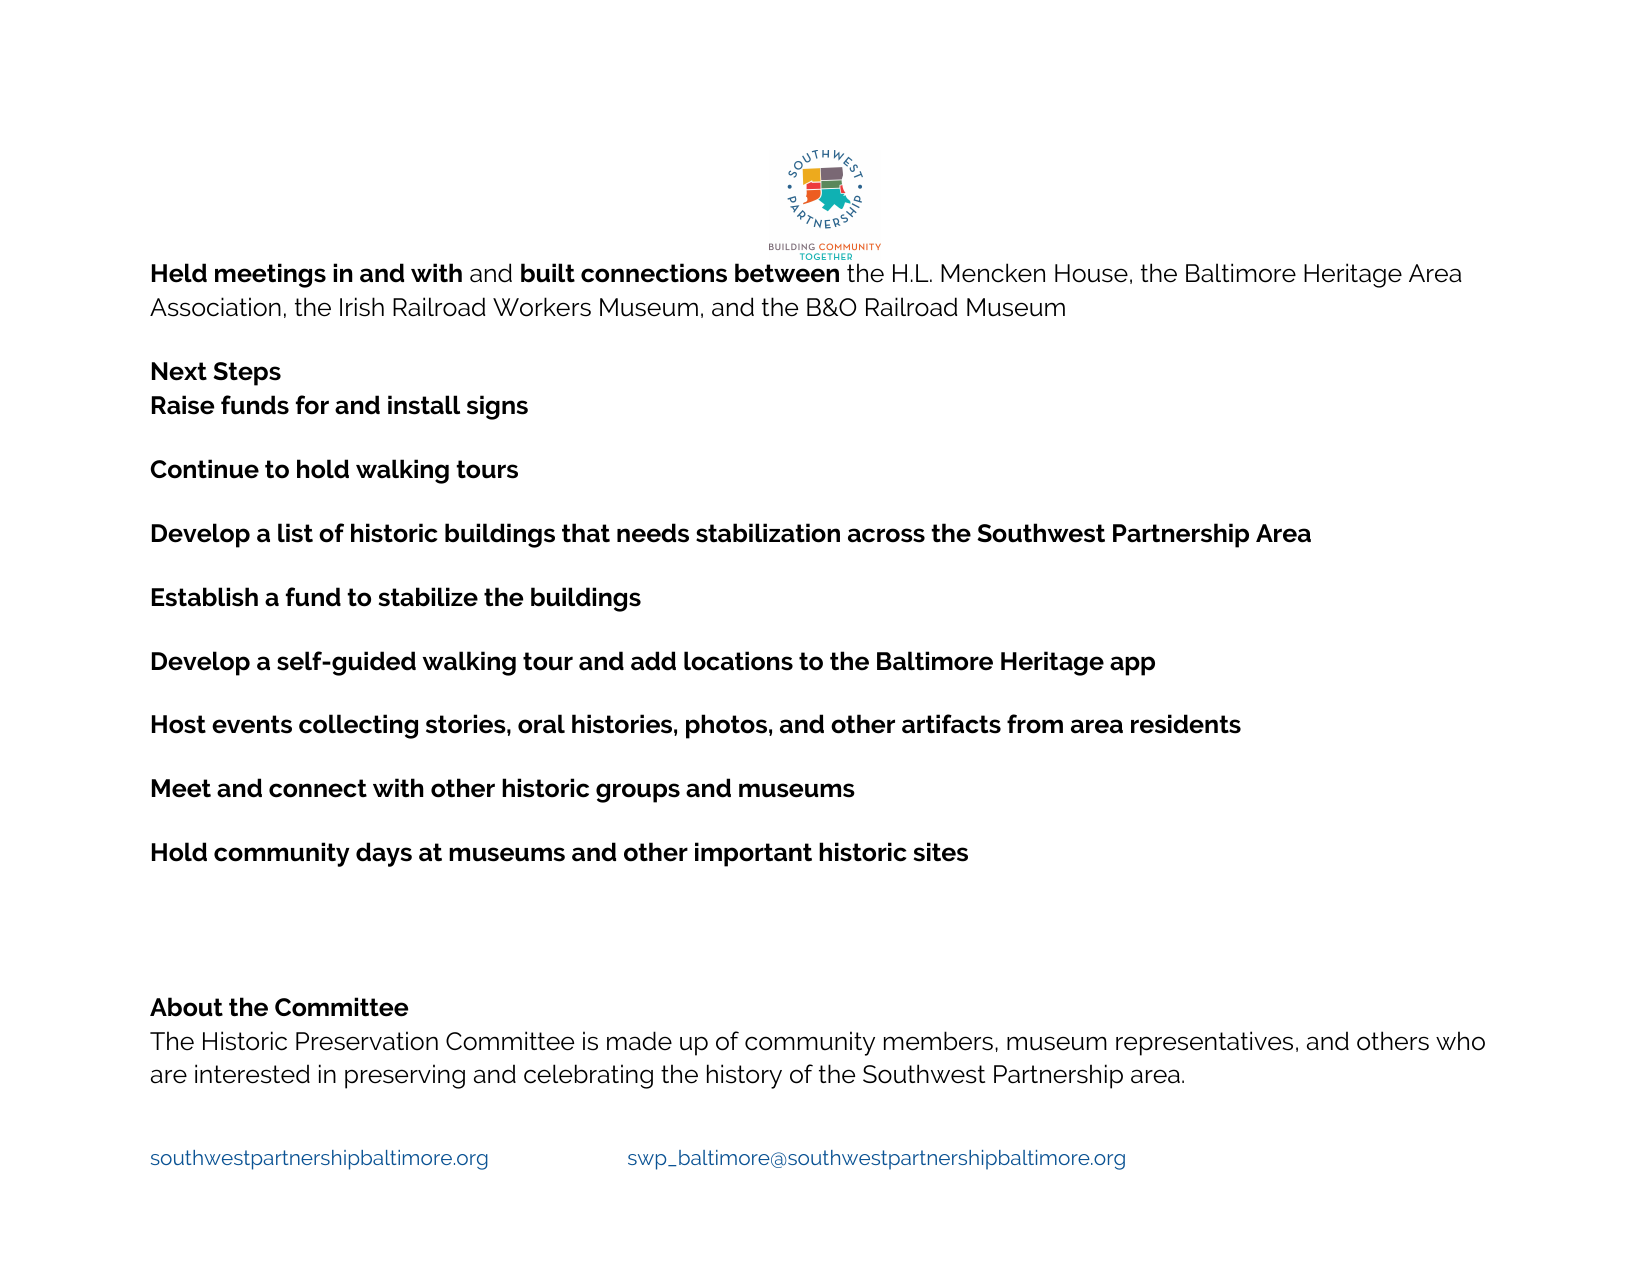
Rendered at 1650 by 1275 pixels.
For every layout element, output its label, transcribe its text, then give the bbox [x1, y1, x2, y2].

text The Historic Preservation Committee is made up of community members, museum representatives, and others who are interested in preserving and celebrating the history of the Southwest Partnership area. [150, 1027, 1500, 1090]
picture [769, 150, 881, 260]
text Held meetings in and with and built connections between the H.L. Mencken House, the Baltimore Heritage Area Association, the Irish Railroad Workers Museum, and the B&O Railroad Museum [150, 259, 1500, 322]
text Meet and connect with other historic groups and museums [150, 774, 1500, 804]
text Establish a fund to stabilize the buildings [150, 582, 1500, 612]
text About the Committee [150, 993, 1500, 1022]
text Hold community days at museums and other important historic sites [150, 838, 1500, 868]
text Host events collecting stories, oral histories, photos, and other artifacts from area residents [150, 710, 1500, 740]
text Continue to hold walking tours [150, 454, 1500, 484]
text Next Steps [150, 357, 1500, 386]
text Develop a list of historic buildings that needs stabilization across the Southwest Partnership Area [150, 518, 1500, 548]
text Develop a self-guided walking tour and add locations to the Baltimore Heritage app [150, 646, 1500, 676]
text Raise funds for and install signs [150, 391, 1500, 420]
